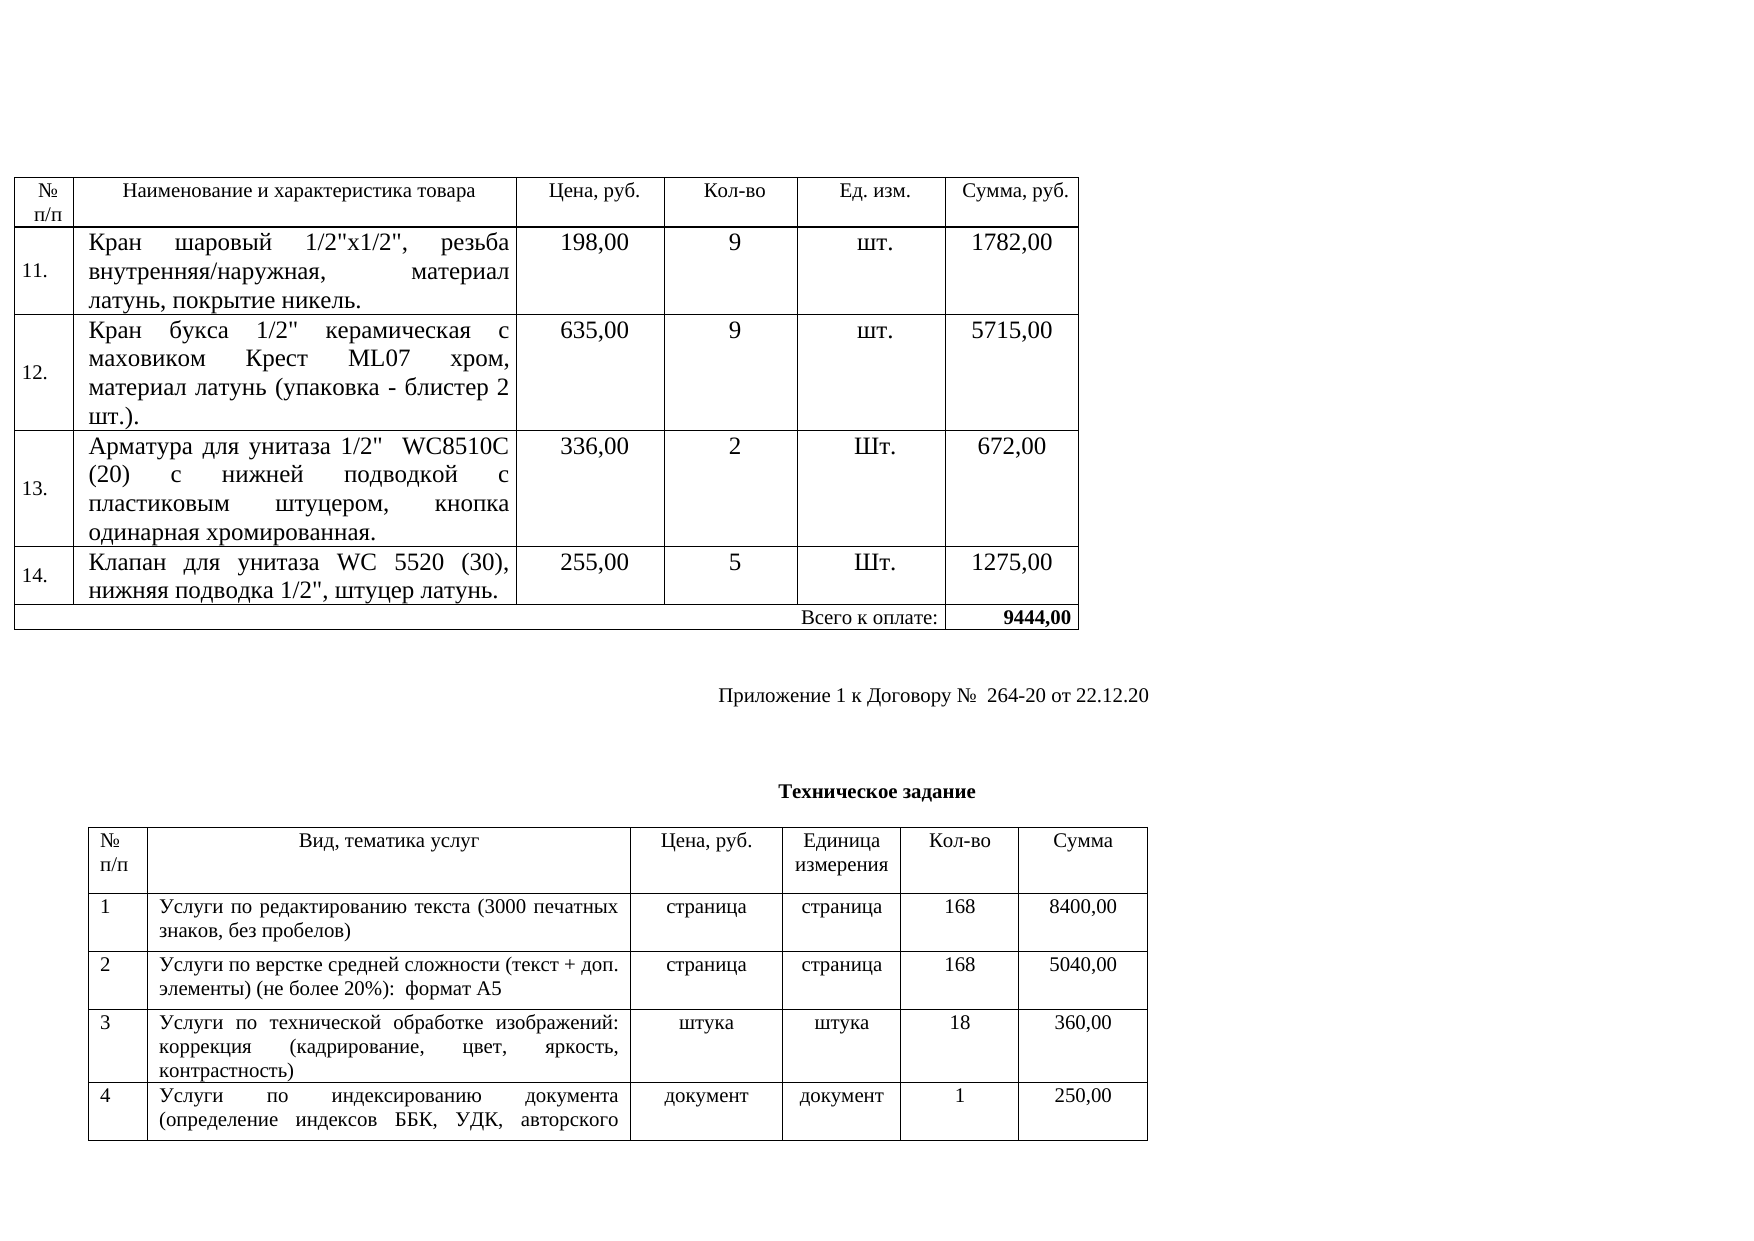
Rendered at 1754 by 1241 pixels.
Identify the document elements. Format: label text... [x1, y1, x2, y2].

table_cell страница [783, 894, 900, 951]
table_cell 250,00 [1019, 1083, 1147, 1140]
table_header Цена, руб. [517, 178, 664, 226]
table_cell 672,00 [946, 431, 1078, 546]
table_cell [15, 431, 73, 546]
table_header Ед. изм. [798, 178, 945, 226]
table_header № п/п [89, 828, 147, 893]
table_cell страница [631, 894, 782, 951]
table_cell 336,00 [517, 431, 664, 546]
table_header Единица измерения [783, 828, 900, 893]
table_cell страница [631, 952, 782, 1009]
table_header Кол-во [901, 828, 1018, 893]
table_cell [15, 547, 73, 604]
table_cell 18 [901, 1010, 1018, 1082]
table_cell 1 [89, 894, 147, 951]
table_header Кол-во [665, 178, 797, 226]
table_cell Кран букса 1/2" керамическая с маховиком Крест ML07 хром, материал латунь (упаковка - блистер 2 шт.). [74, 315, 516, 430]
table_cell шт. [798, 228, 945, 314]
table_cell Услуги по верстке средней сложности (текст + доп. элементы) (не более 20%): формат А5 [148, 952, 630, 1009]
table_header Цена, руб. [631, 828, 782, 893]
table_cell 1 [901, 1083, 1018, 1140]
table_cell 2 [665, 431, 797, 546]
table_cell 9 [665, 228, 797, 314]
table_cell 2 [89, 952, 147, 1009]
table_cell 1275,00 [946, 547, 1078, 604]
table_cell 1782,00 [946, 228, 1078, 314]
table_cell 360,00 [1019, 1010, 1147, 1082]
text Приложение 1 к Договору № 264-20 от 22.12.20 [718, 682, 1636, 707]
table_cell 5715,00 [946, 315, 1078, 430]
table_cell 5 [665, 547, 797, 604]
table_header Сумма, руб. [946, 178, 1078, 226]
table_cell 168 [901, 952, 1018, 1009]
table_cell документ [783, 1083, 900, 1140]
table_cell Всего к оплате: [15, 605, 945, 629]
table_cell 5040,00 [1019, 952, 1147, 1009]
table_cell [15, 228, 73, 314]
table_cell 9444,00 [946, 605, 1078, 629]
table_cell [15, 315, 73, 430]
table_cell шт. [798, 315, 945, 430]
table_cell Арматура для унитаза 1/2" WC8510C (20) с нижней подводкой с пластиковым штуцером, кнопка одинарная хромированная. [74, 431, 516, 546]
table_cell 4 [89, 1083, 147, 1140]
table_header № п/п [15, 178, 73, 226]
table_cell Клапан для унитаза WC 5520 (30), нижняя подводка 1/2", штуцер латунь. [74, 547, 516, 604]
table_cell 3 [89, 1010, 147, 1082]
table_cell Шт. [798, 431, 945, 546]
text Техническое задание [118, 779, 1636, 803]
table_cell 168 [901, 894, 1018, 951]
table_cell Шт. [798, 547, 945, 604]
table_cell штука [783, 1010, 900, 1082]
table_cell 9 [665, 315, 797, 430]
table_cell 255,00 [517, 547, 664, 604]
table_header Сумма [1019, 828, 1147, 893]
table_cell 198,00 [517, 228, 664, 314]
table_cell документ [631, 1083, 782, 1140]
table_header Наименование и характеристика товара [74, 178, 516, 226]
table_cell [148, 1083, 630, 1140]
table_cell 8400,00 [1019, 894, 1147, 951]
table_cell Услуги по редактированию текста (3000 печатных знаков, без пробелов) [148, 894, 630, 951]
table_header Вид, тематика услуг [148, 828, 630, 893]
table_cell Услуги по технической обработке изображений: коррекция (кадрирование, цвет, яркость, контрастность) [148, 1010, 630, 1082]
table_cell штука [631, 1010, 782, 1082]
table_cell страница [783, 952, 900, 1009]
table_cell 635,00 [517, 315, 664, 430]
table_cell Кран шаровый 1/2"х1/2", резьба внутренняя/наружная, материал латунь, покрытие никель. [74, 228, 516, 314]
